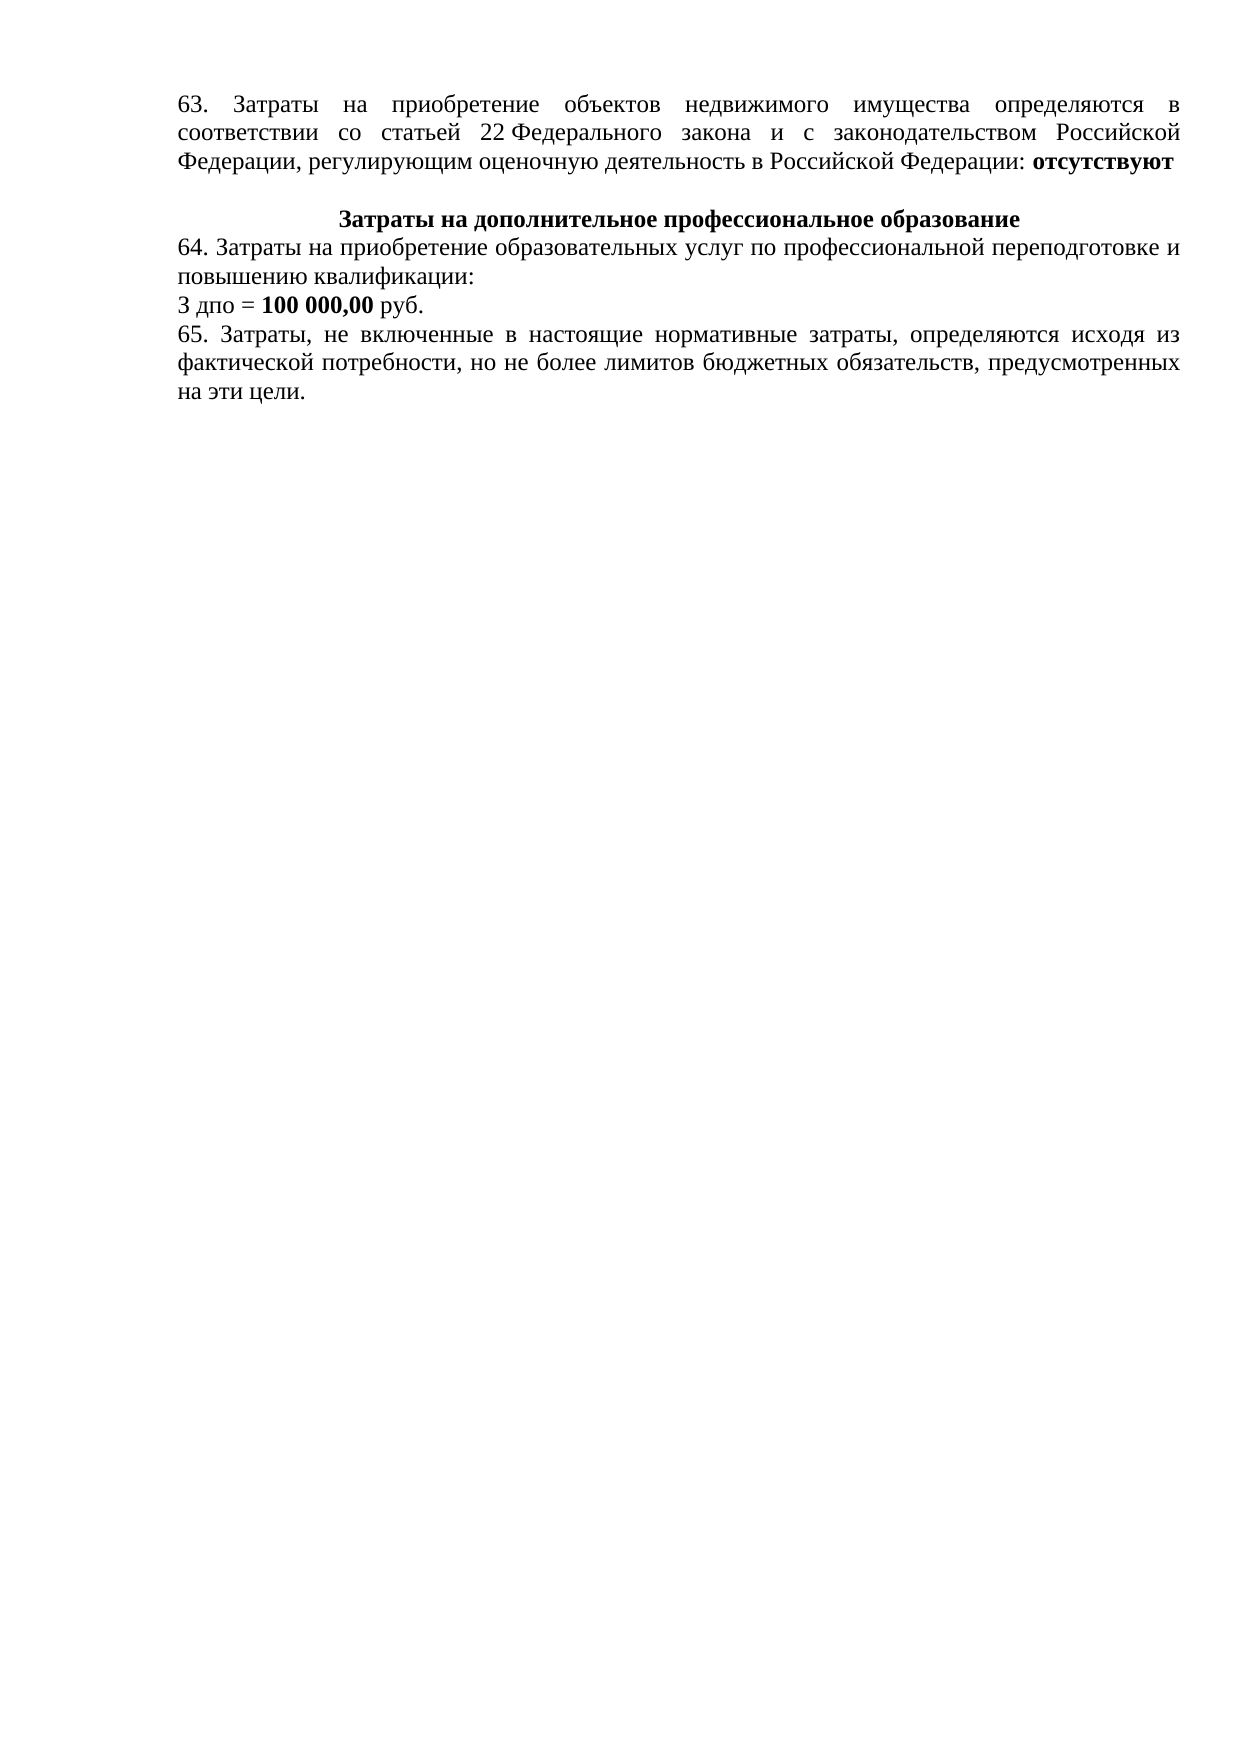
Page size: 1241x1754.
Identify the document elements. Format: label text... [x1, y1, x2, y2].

text 63. Затраты на приобретение объектов недвижимого имущества определяются в соответствии со статьей 22 Федерального закона и с законодательством Российской Федерации, регулирующим оценочную деятельность в Российской Федерации: отсутствуют [177, 89, 1181, 175]
text Затраты на дополнительное профессиональное образование [177, 204, 1181, 232]
text 64. Затраты на приобретение образовательных услуг по профессиональной переподготовке и повышению квалификации: [177, 232, 1181, 290]
text 65. Затраты, не включенные в настоящие нормативные затраты, определяются исходя из фактической потребности, но не более лимитов бюджетных обязательств, предусмотренных на эти цели. [177, 319, 1181, 405]
text З дпо = 100 000,00 руб. [177, 290, 1181, 319]
